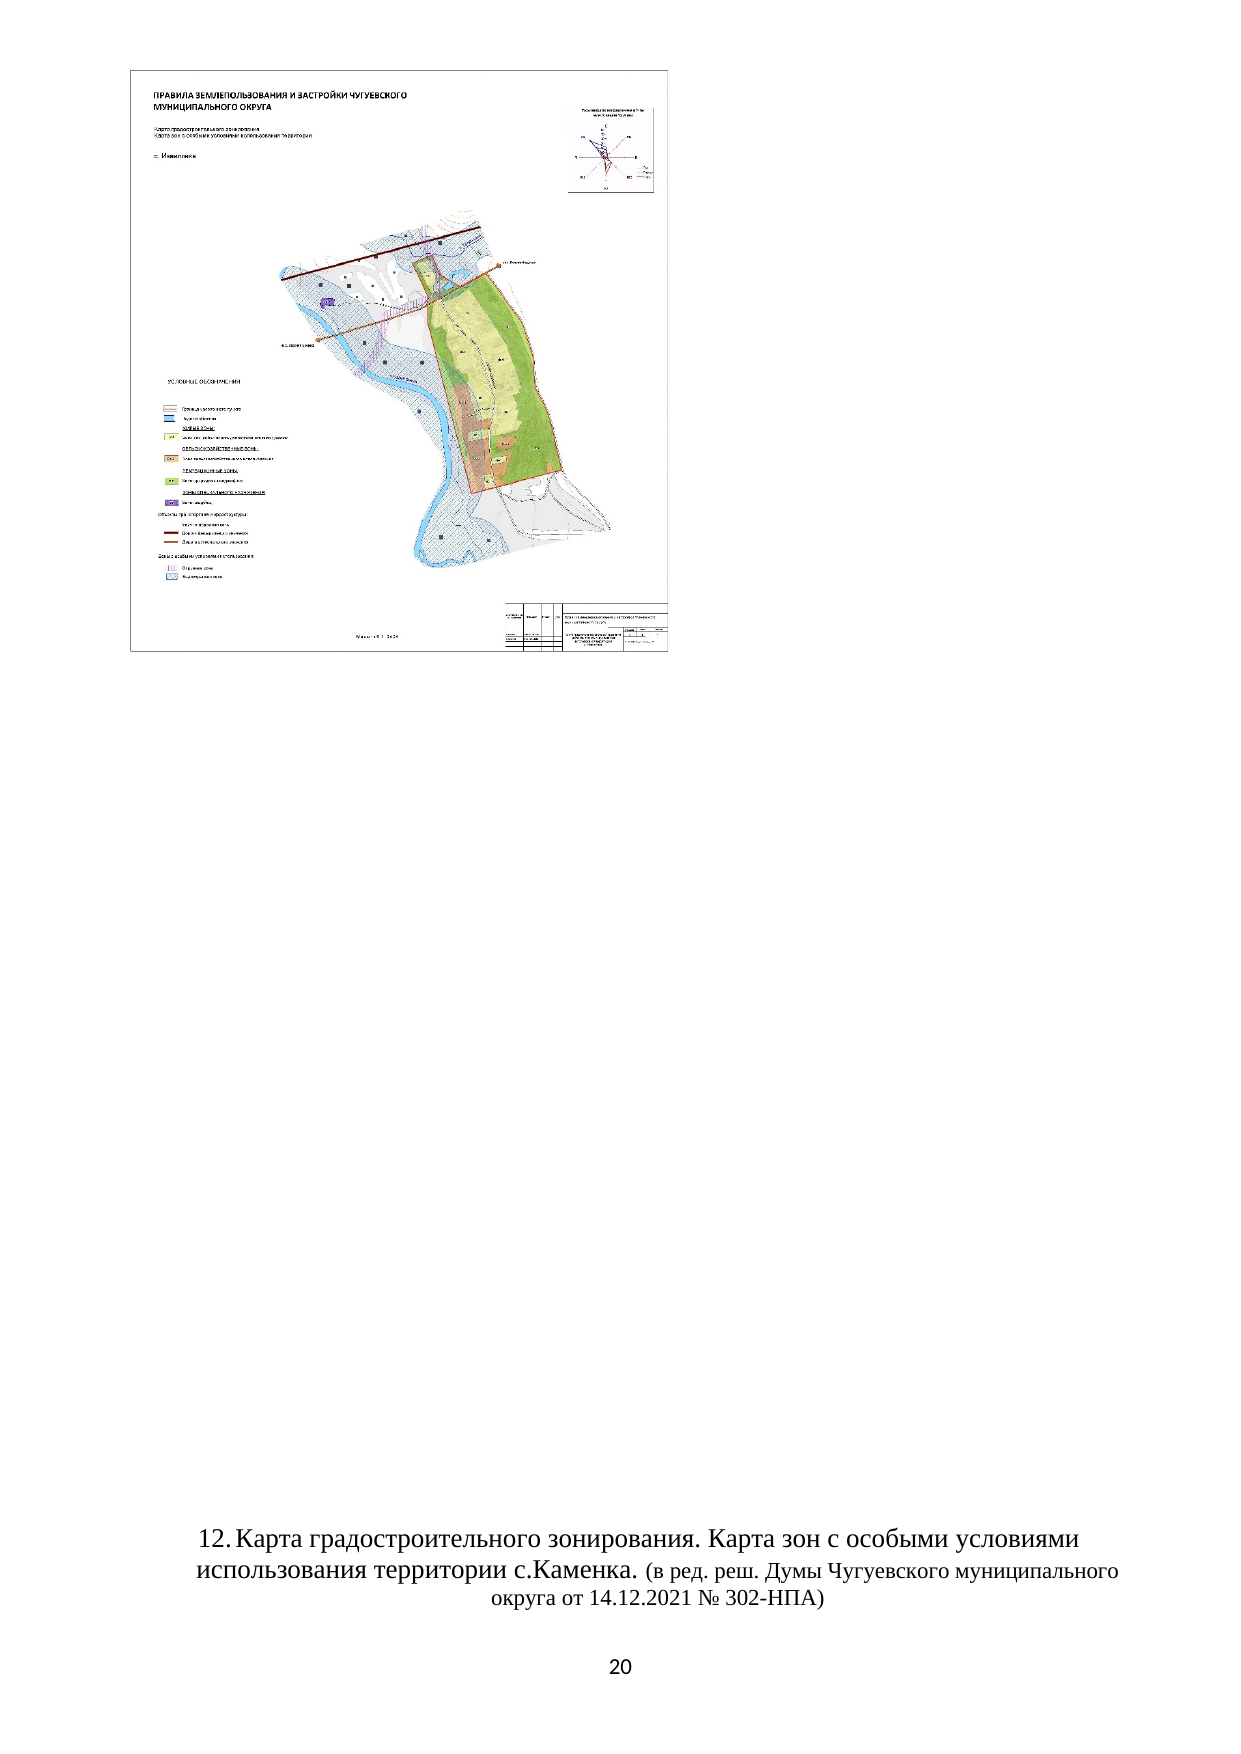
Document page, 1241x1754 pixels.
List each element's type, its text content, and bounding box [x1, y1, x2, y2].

picture [118, 59, 1123, 770]
list Карта градостроительного зонирования. Карта зон с особыми условиями использования территории с.Каменка. (в ред. реш. Думы Чугуевского муниципального округа от 14.12.2021 № 302-НПА) [156, 1522, 1122, 1611]
